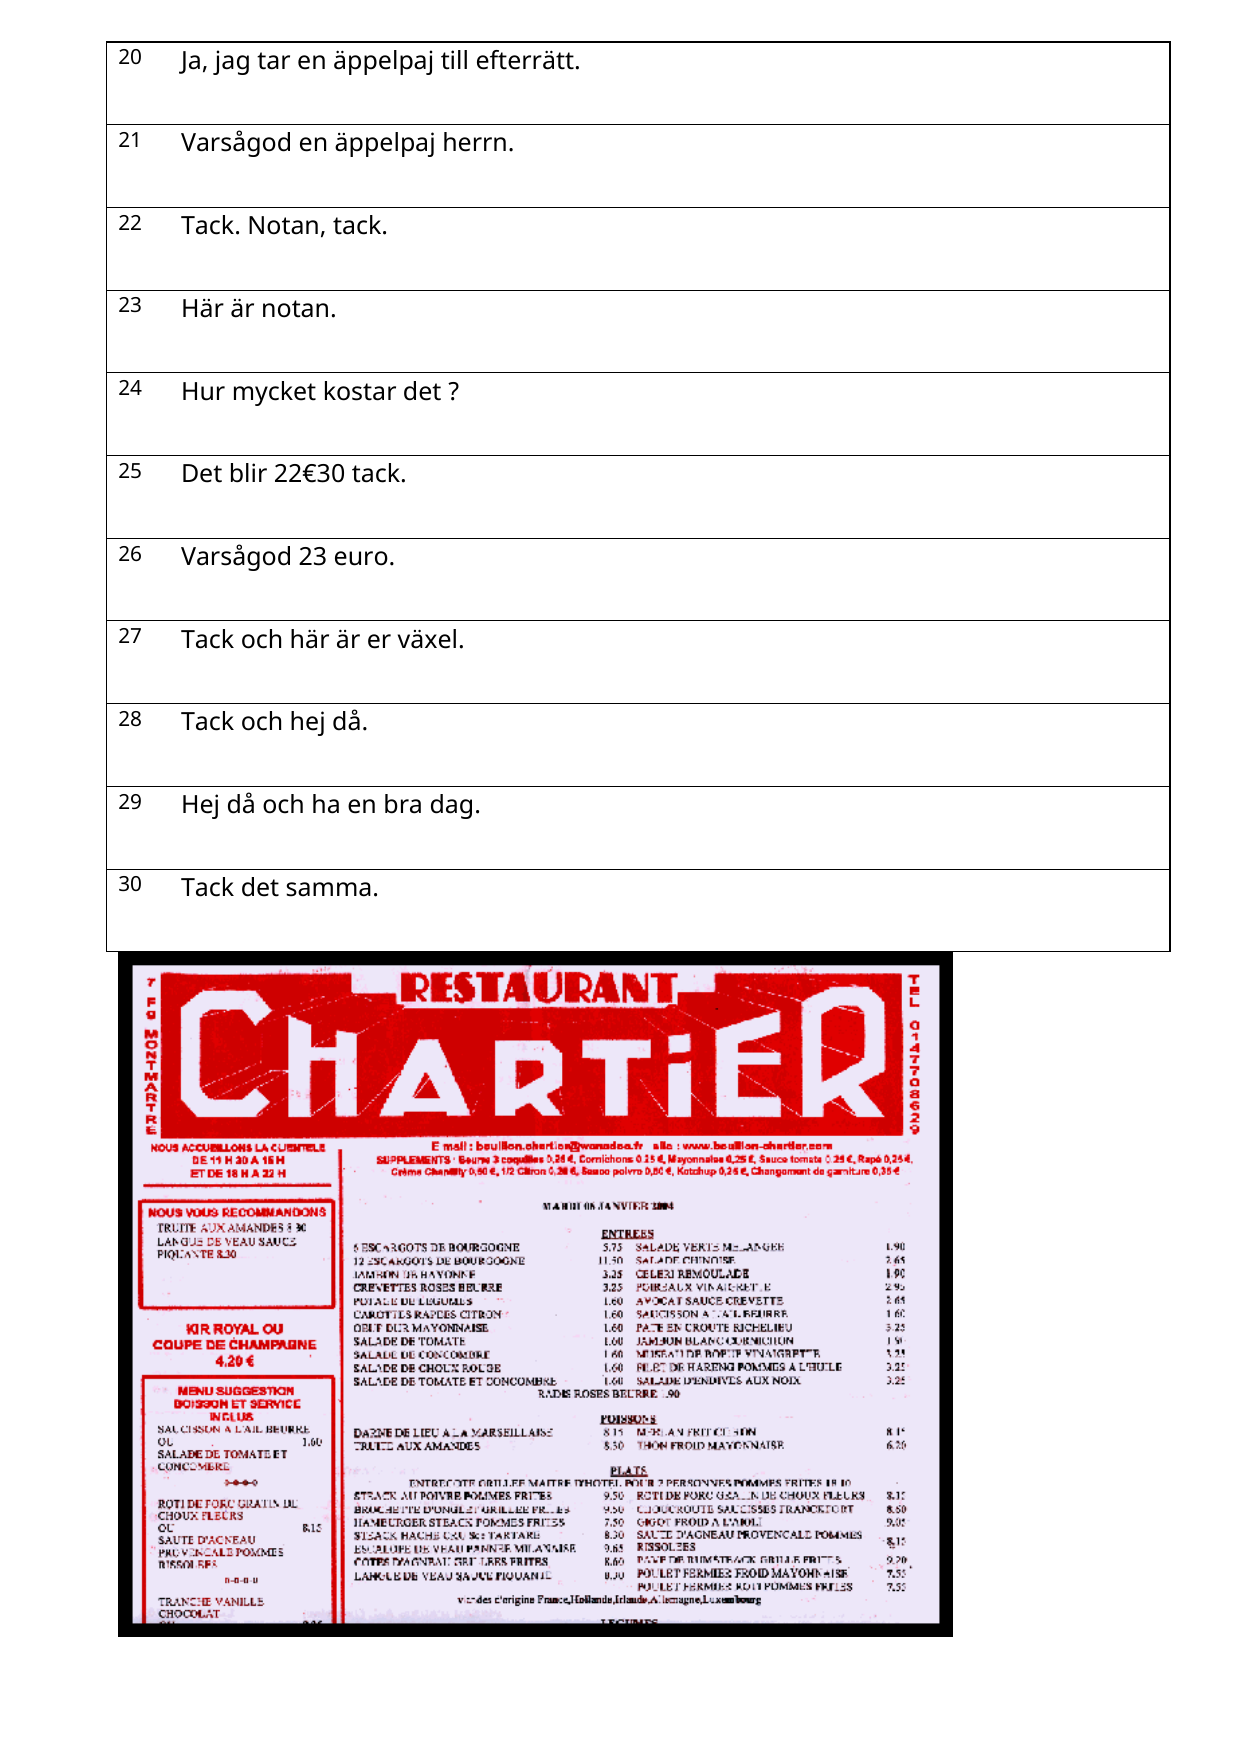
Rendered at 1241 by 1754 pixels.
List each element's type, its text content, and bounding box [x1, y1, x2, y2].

table_cell Tack och här är er växel. [170, 621, 927, 703]
table_cell [107, 787, 169, 868]
table_cell [927, 208, 1169, 289]
table_cell [927, 125, 1169, 207]
table_cell [107, 208, 169, 289]
table_cell Varsågod en äppelpaj herrn. [170, 125, 927, 207]
table_cell Hur mycket kostar det ? [170, 373, 927, 455]
table_cell Det blir 22€30 tack. [170, 456, 927, 538]
table_cell Tack och hej då. [170, 704, 927, 786]
table_cell [107, 539, 169, 620]
table_cell [107, 125, 169, 207]
table_cell Ja, jag tar en äppelpaj till efterrätt. [170, 43, 927, 124]
table_cell [107, 704, 169, 786]
table_cell [927, 870, 1169, 951]
table_cell [107, 621, 169, 703]
table_cell [107, 43, 169, 124]
table_cell Tack det samma. [170, 870, 927, 951]
table_cell [927, 621, 1169, 703]
table_cell Här är notan. [170, 291, 927, 372]
table_cell [927, 373, 1169, 455]
table_cell [107, 373, 169, 455]
table_cell Varsågod 23 euro. [170, 539, 927, 620]
table_cell [927, 539, 1169, 620]
table_cell Tack. Notan, tack. [170, 208, 927, 289]
table_cell [107, 870, 169, 951]
table_cell Hej då och ha en bra dag. [170, 787, 927, 868]
table_cell [927, 704, 1169, 786]
table_cell [927, 787, 1169, 868]
table_cell [927, 43, 1169, 124]
table_cell [927, 291, 1169, 372]
table_cell [927, 456, 1169, 538]
picture [118, 952, 953, 1637]
table_cell [107, 291, 169, 372]
table_cell [107, 456, 169, 538]
